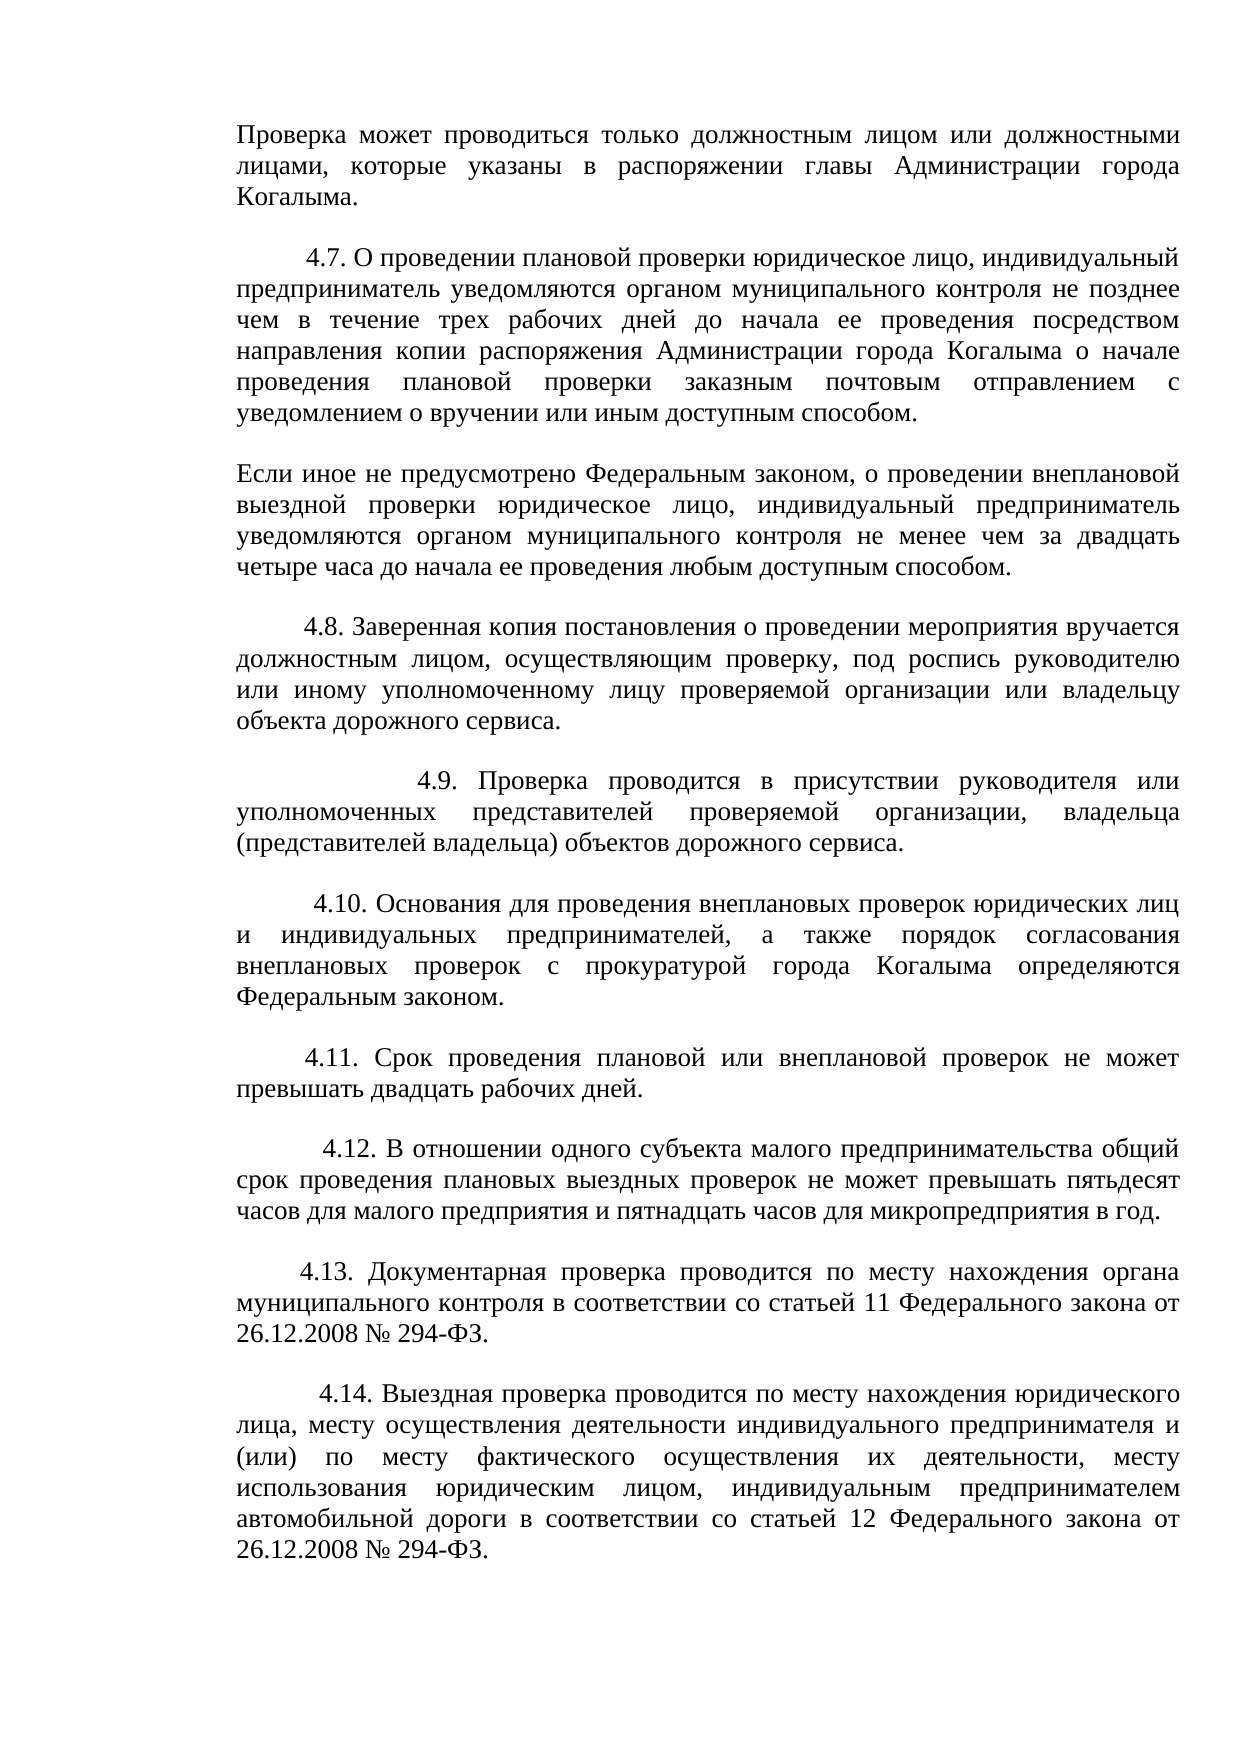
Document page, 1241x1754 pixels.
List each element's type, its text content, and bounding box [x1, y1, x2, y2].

text 4.7. О проведении плановой проверки юридическое лицо, индивидуальный предприниматель уведомляются органом муниципального контроля не позднее чем в течение трех рабочих дней до начала ее проведения посредством направления копии распоряжения Администрации города Когалыма о начале проведения плановой проверки заказным почтовым отправлением с уведомлением о вручении или иным доступным способом. [236, 241, 1181, 428]
text 4.12. В отношении одного субъекта малого предпринимательства общий срок проведения плановых выездных проверок не может превышать пятьдесят часов для малого предприятия и пятнадцать часов для микропредприятия в год. [236, 1132, 1181, 1226]
text 4.14. Выездная проверка проводится по месту нахождения юридического лица, месту осуществления деятельности индивидуального предпринимателя и (или) по месту фактического осуществления их деятельности, месту использования юридическим лицом, индивидуальным предпринимателем автомобильной дороги в соответствии со статьей 12 Федерального закона от 26.12.2008 № 294-ФЗ. [236, 1377, 1181, 1564]
text Проверка может проводиться только должностным лицом или должностными лицами, которые указаны в распоряжении главы Администрации города Когалыма. [236, 118, 1181, 212]
text 4.11. Срок проведения плановой или внеплановой проверок не может превышать двадцать рабочих дней. [236, 1041, 1181, 1103]
text 4.8. Заверенная копия постановления о проведении мероприятия вручается должностным лицом, осуществляющим проверку, под роспись руководителю или иному уполномоченному лицу проверяемой организации или владельцу объекта дорожного сервиса. [236, 611, 1181, 735]
text 4.10. Основания для проведения внеплановых проверок юридических лиц и индивидуальных предпринимателей, а также порядок согласования внеплановых проверок с прокуратурой города Когалыма определяются Федеральным законом. [236, 887, 1181, 1011]
text Если иное не предусмотрено Федеральным законом, о проведении внеплановой выездной проверки юридическое лицо, индивидуальный предприниматель уведомляются органом муниципального контроля не менее чем за двадцать четыре часа до начала ее проведения любым доступным способом. [236, 457, 1181, 581]
text 4.9. Проверка проводится в присутствии руководителя или уполномоченных представителей проверяемой организации, владельца (представителей владельца) объектов дорожного сервиса. [236, 764, 1181, 858]
text 4.13. Документарная проверка проводится по месту нахождения органа муниципального контроля в соответствии со статьей 11 Федерального закона от 26.12.2008 № 294-ФЗ. [236, 1255, 1181, 1348]
